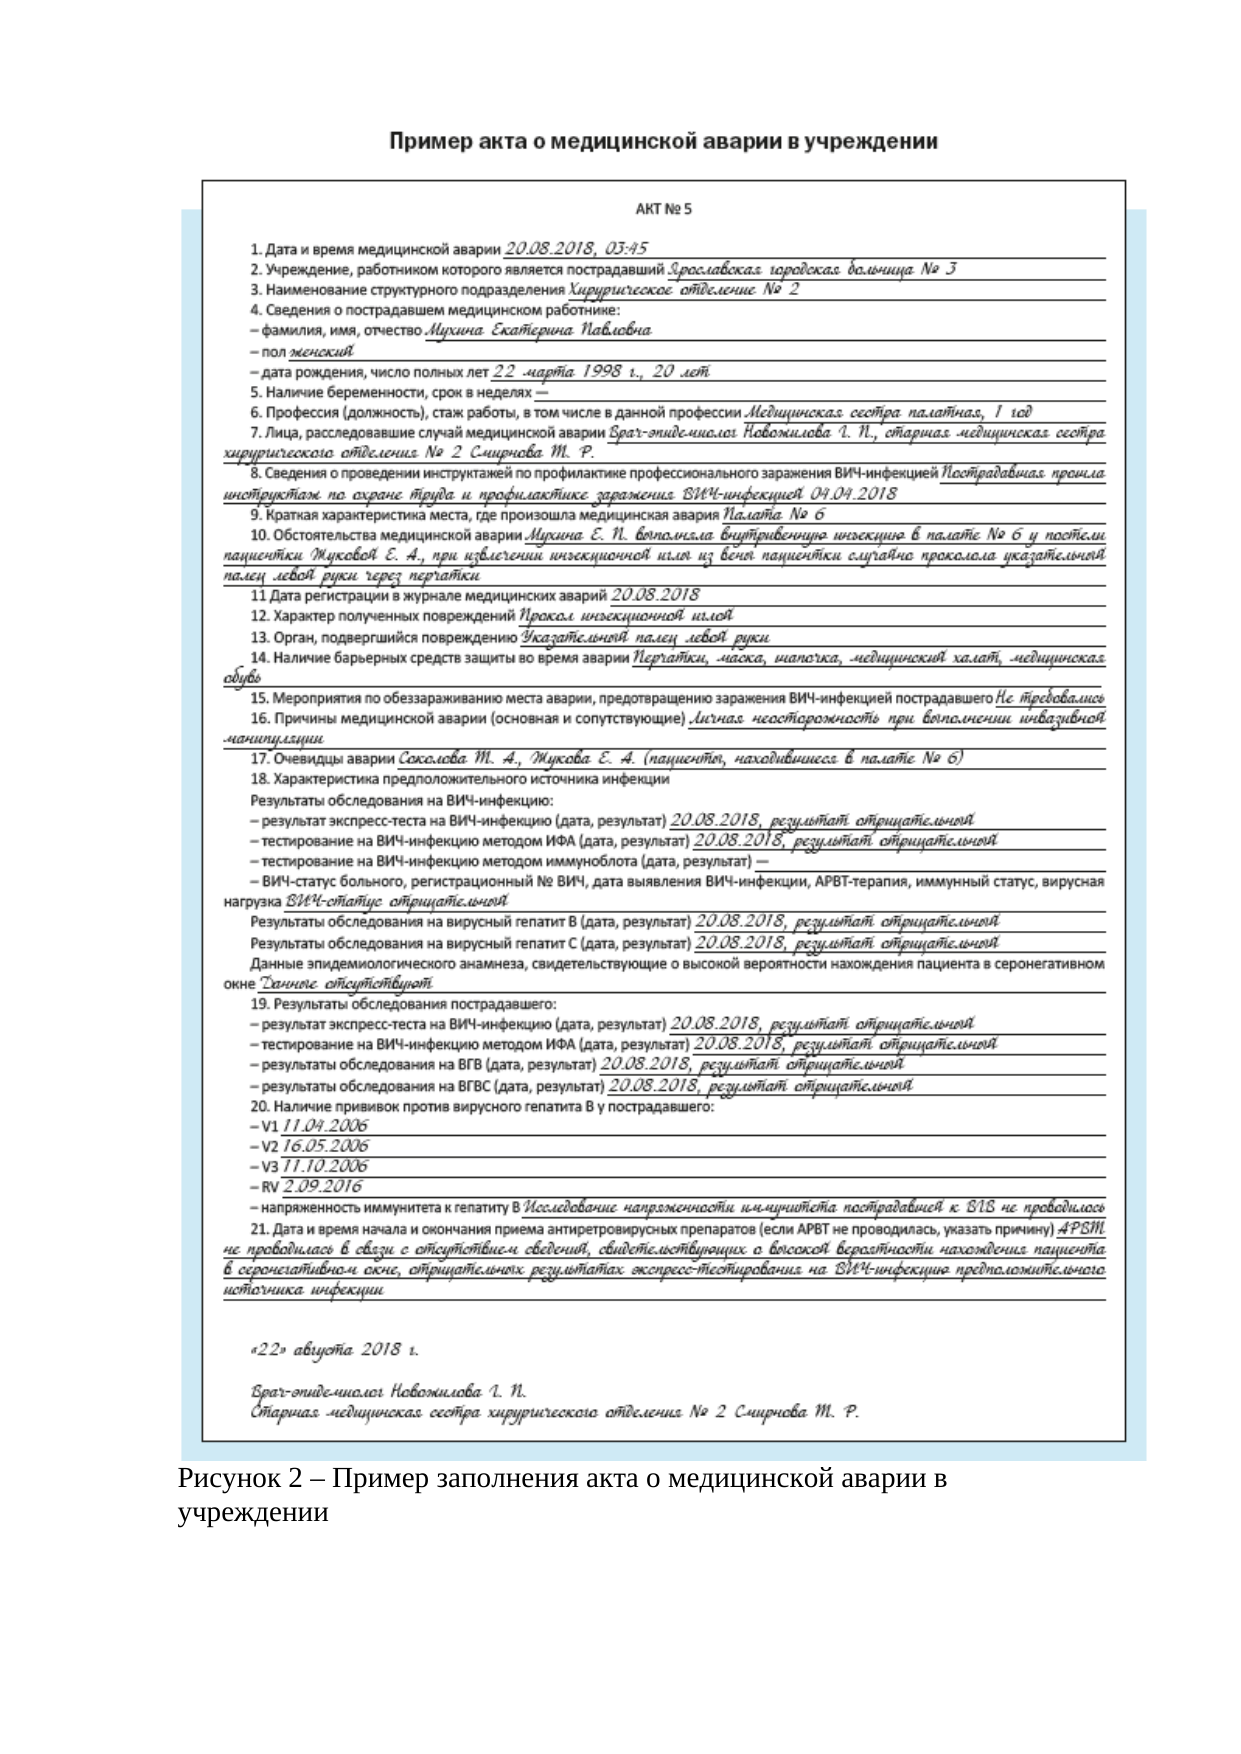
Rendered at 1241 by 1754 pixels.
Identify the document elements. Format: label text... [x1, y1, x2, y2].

text Рисунок 2 – Пример заполнения акта о медицинской аварии в [177, 1461, 1152, 1494]
text учреждении [177, 1494, 1152, 1527]
picture [177, 118, 1153, 1461]
